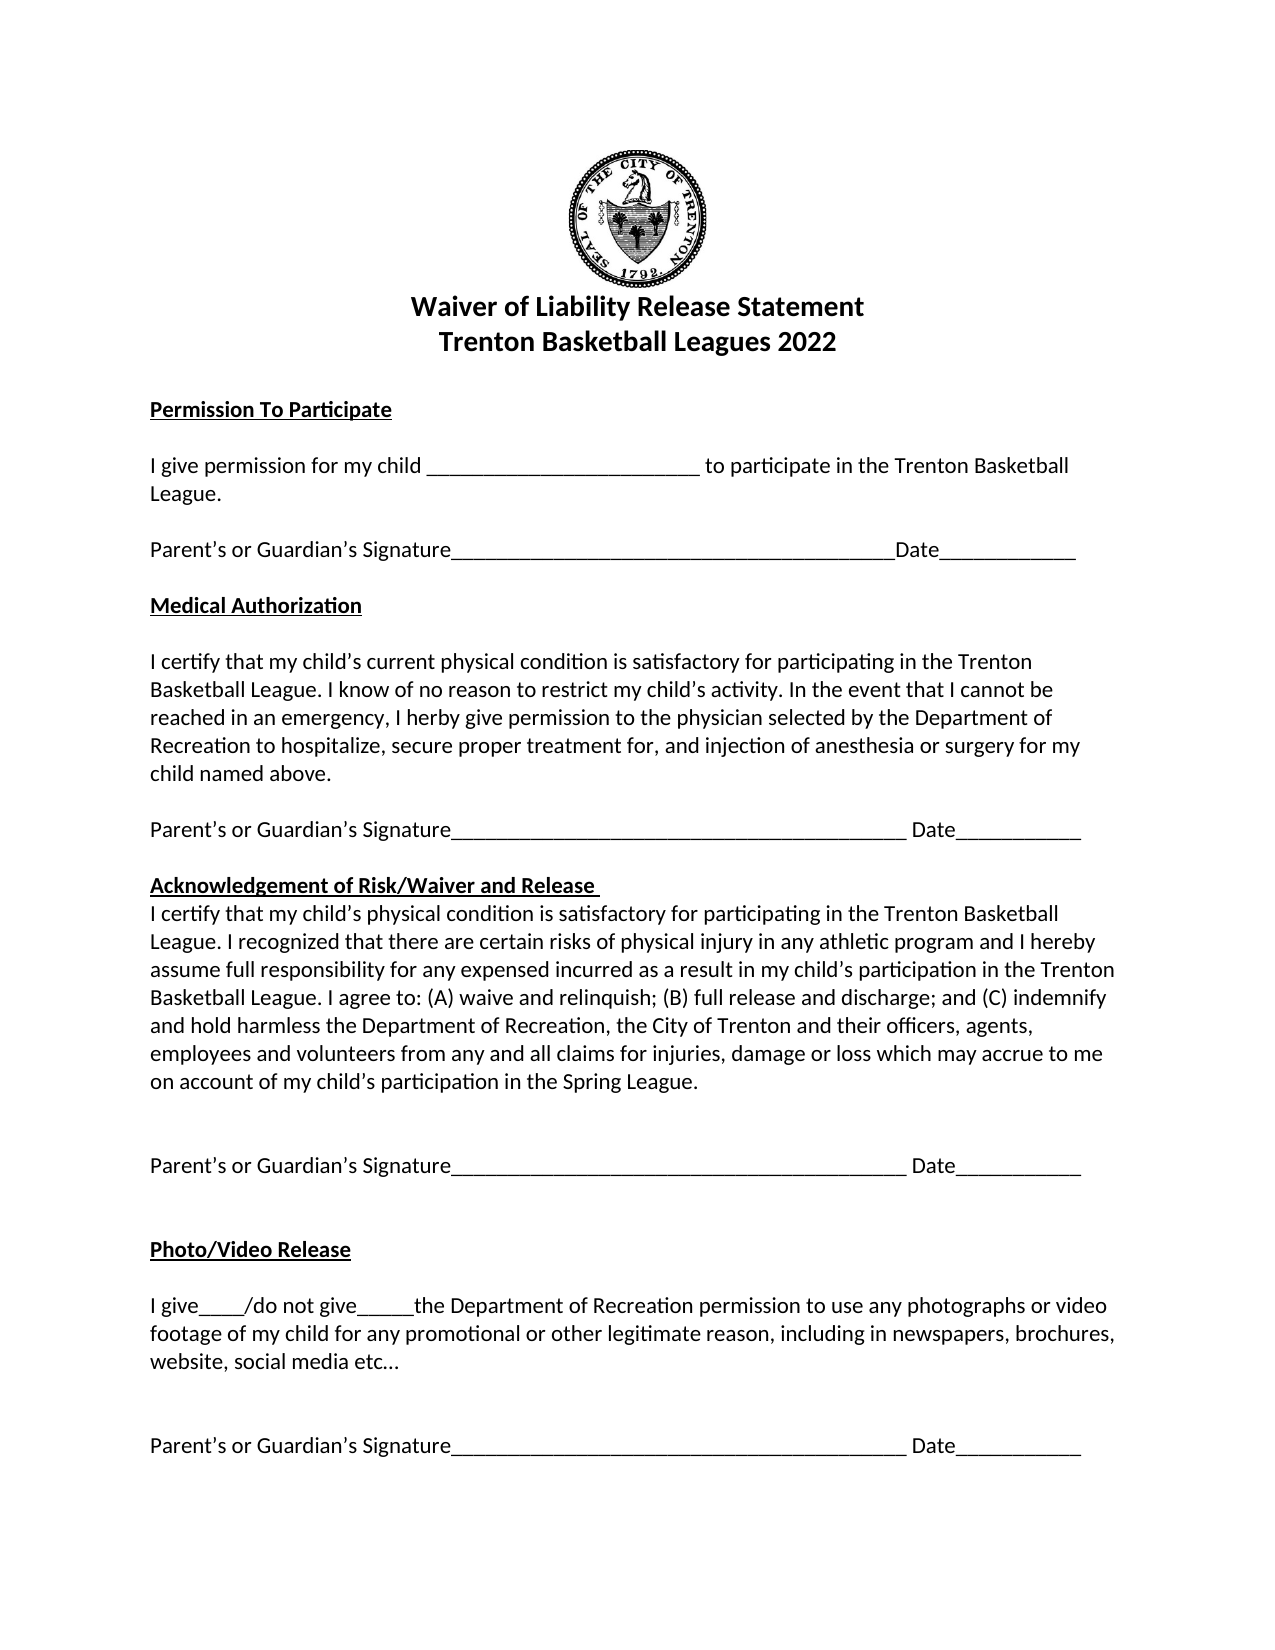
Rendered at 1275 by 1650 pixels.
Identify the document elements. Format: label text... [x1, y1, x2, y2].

text I certify that my child’s current physical condition is satisfactory for participating in the Trenton Basketball League. I know of no reason to restrict my child’s activity. In the event that I cannot be reached in an emergency, I herby give permission to the physician selected by the Department of Recreation to hospitalize, secure proper treatment for, and injection of anesthesia or surgery for my child named above. [150, 647, 1125, 787]
text Parent’s or Guardian’s Signature________________________________________ Date___________ [150, 1431, 1125, 1459]
text Medical Authorization [150, 591, 1125, 619]
text Permission To Participate [150, 395, 1125, 423]
text Acknowledgement of Risk/Waiver and Release [150, 871, 1125, 899]
text I certify that my child’s physical condition is satisfactory for participating in the Trenton Basketball League. I recognized that there are certain risks of physical injury in any athletic program and I hereby assume full responsibility for any expensed incurred as a result in my child’s participation in the Trenton Basketball League. I agree to: (A) waive and relinquish; (B) full release and discharge; and (C) indemnify and hold harmless the Department of Recreation, the City of Trenton and their officers, agents, employees and volunteers from any and all claims for injuries, damage or loss which may accrue to me on account of my child’s participation in the Spring League. [150, 899, 1125, 1095]
text Parent’s or Guardian’s Signature_______________________________________Date____________ [150, 535, 1125, 563]
picture [568, 150, 707, 288]
text I give____/do not give_____the Department of Recreation permission to use any photographs or video footage of my child for any promotional or other legitimate reason, including in newspapers, brochures, website, social media etc… [150, 1291, 1125, 1375]
text Parent’s or Guardian’s Signature________________________________________ Date___________ [150, 815, 1125, 843]
text Waiver of Liability Release Statement [150, 288, 1125, 323]
text Parent’s or Guardian’s Signature________________________________________ Date___________ [150, 1151, 1125, 1179]
text Photo/Video Release [150, 1235, 1125, 1263]
text Trenton Basketball Leagues 2022 [150, 323, 1125, 359]
text I give permission for my child ________________________ to participate in the Trenton Basketball League. [150, 451, 1125, 507]
